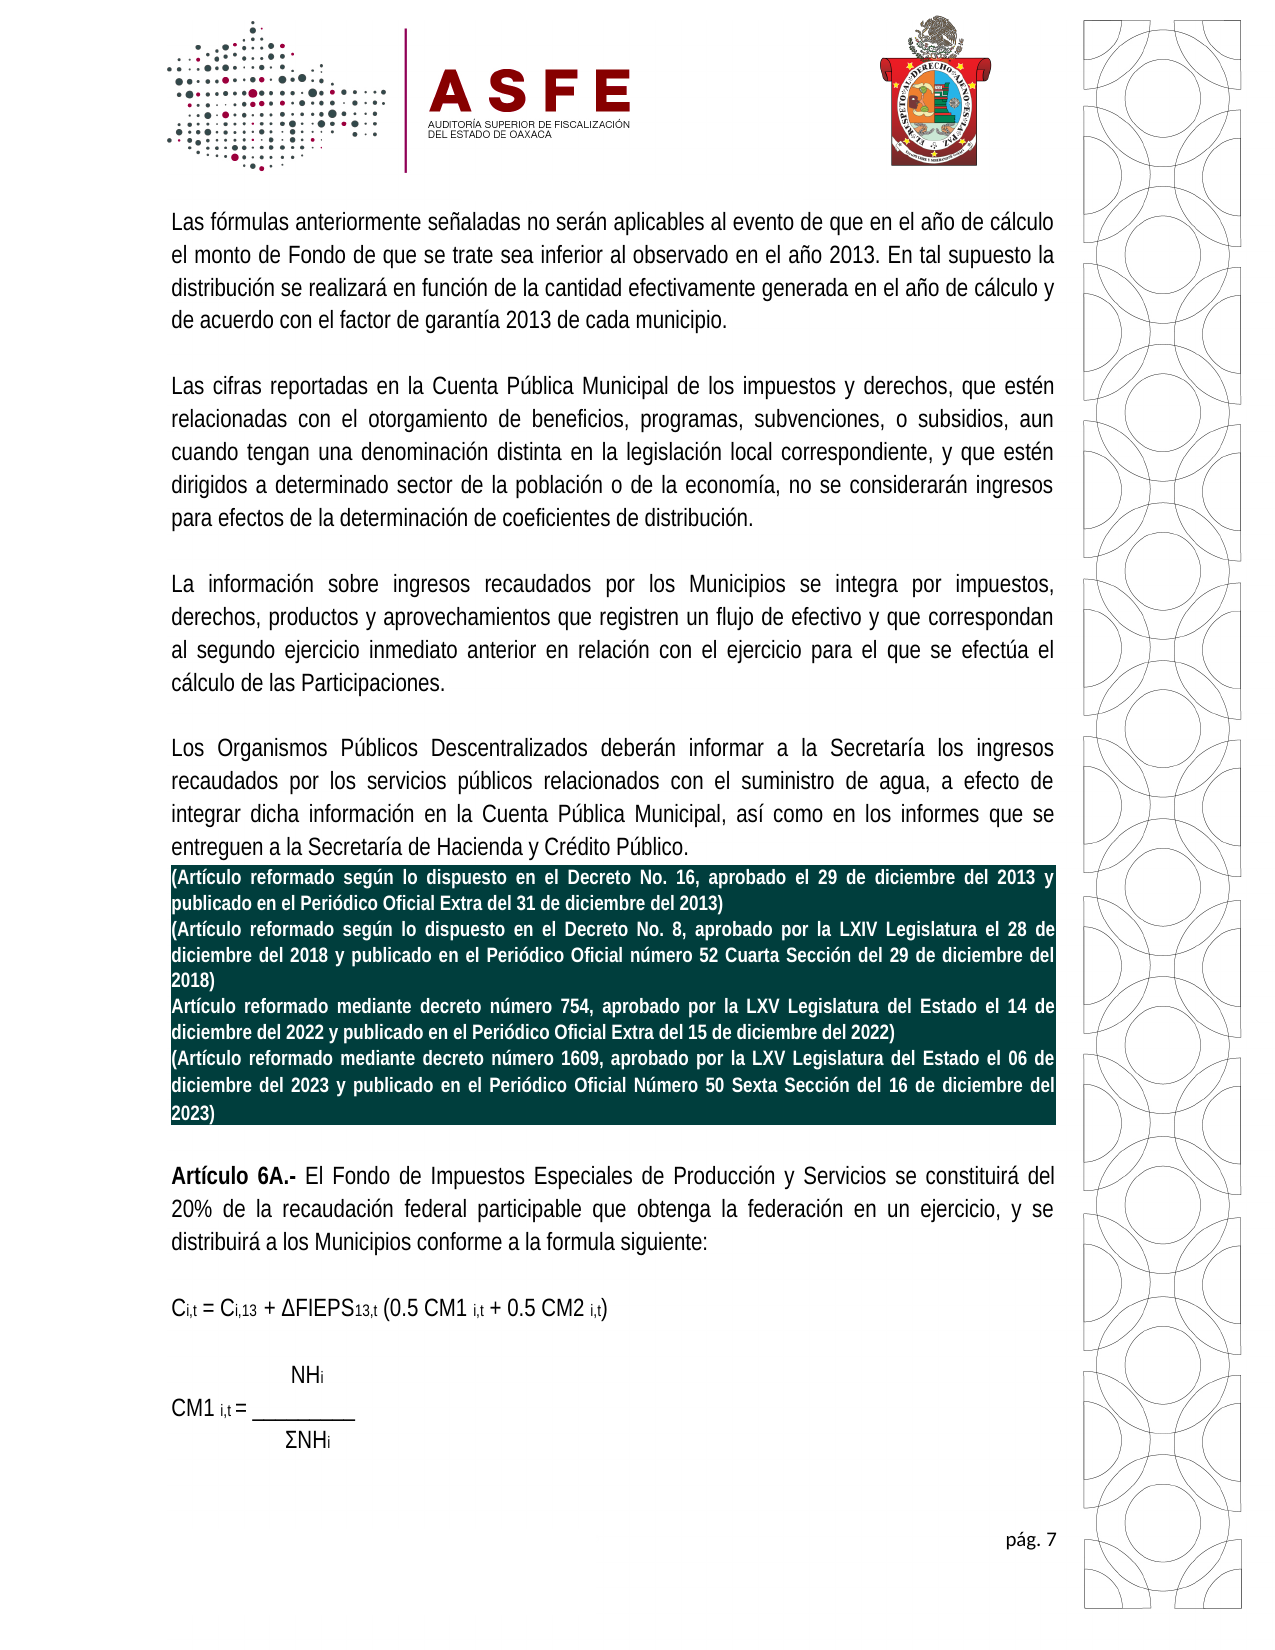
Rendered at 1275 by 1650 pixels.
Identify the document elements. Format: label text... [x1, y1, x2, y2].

text (Artículo reformado según lo dispuesto en el Decreto No. 16, aprobado el 29 de diciembre del 2013 y publicado en el Periódico Oficial Extra del 31 de diciembre del 2013) [171, 865, 1056, 915]
text (Artículo reformado según lo dispuesto en el Decreto No. 8, aprobado por la LXIV Legislatura el 28 de diciembre del 2018 y publicado en el Periódico Oficial número 52 Cuarta Sección del 29 de diciembre del 2018) [171, 917, 1056, 992]
picture [167, 12, 1275, 1650]
text NHi [171, 1359, 1056, 1388]
text Los Organismos Públicos Descentralizados deberán informar a la Secretaría los ingresos recaudados por los servicios públicos relacionados con el suministro de agua, a efecto de integrar dicha información en la Cuenta Pública Municipal, así como en los informes que se entreguen a la Secretaría de Hacienda y Crédito Público. [171, 733, 1056, 861]
text Ci,t = Ci,13 + ΔFIEPS13,t (0.5 CM1 i,t + 0.5 CM2 i,t) [171, 1293, 1056, 1322]
text Artículo 6A.- El Fondo de Impuestos Especiales de Producción y Servicios se constituirá del 20% de la recaudación federal participable que obtenga la federación en un ejercicio, y se distribuirá a los Municipios conforme a la formula siguiente: [171, 1161, 1056, 1256]
text CM1 i,t = _________ [171, 1392, 1056, 1421]
text (Artículo reformado mediante decreto número 1609, aprobado por la LXV Legislatura del Estado el 06 de diciembre del 2023 y publicado en el Periódico Oficial Número 50 Sexta Sección del 16 de diciembre del 2023) [171, 1046, 1056, 1125]
text La información sobre ingresos recaudados por los Municipios se integra por impuestos, derechos, productos y aprovechamientos que registren un flujo de efectivo y que correspondan al segundo ejercicio inmediato anterior en relación con el ejercicio para el que se efectúa el cálculo de las Participaciones. [171, 569, 1056, 696]
text Las cifras reportadas en la Cuenta Pública Municipal de los impuestos y derechos, que estén relacionadas con el otorgamiento de beneficios, programas, subvenciones, o subsidios, aun cuando tengan una denominación distinta en la legislación local correspondiente, y que estén dirigidos a determinado sector de la población o de la economía, no se considerarán ingresos para efectos de la determinación de coeficientes de distribución. [171, 371, 1056, 532]
text Artículo reformado mediante decreto número 754, aprobado por la LXV Legislatura del Estado el 14 de diciembre del 2022 y publicado en el Periódico Oficial Extra del 15 de diciembre del 2022) [171, 994, 1056, 1044]
text Las fórmulas anteriormente señaladas no serán aplicables al evento de que en el año de cálculo el monto de Fondo de que se trate sea inferior al observado en el año 2013. En tal supuesto la distribución se realizará en función de la cantidad efectivamente generada en el año de cálculo y de acuerdo con el factor de garantía 2013 de cada municipio. [171, 207, 1056, 334]
text ΣNHi [171, 1425, 1056, 1454]
